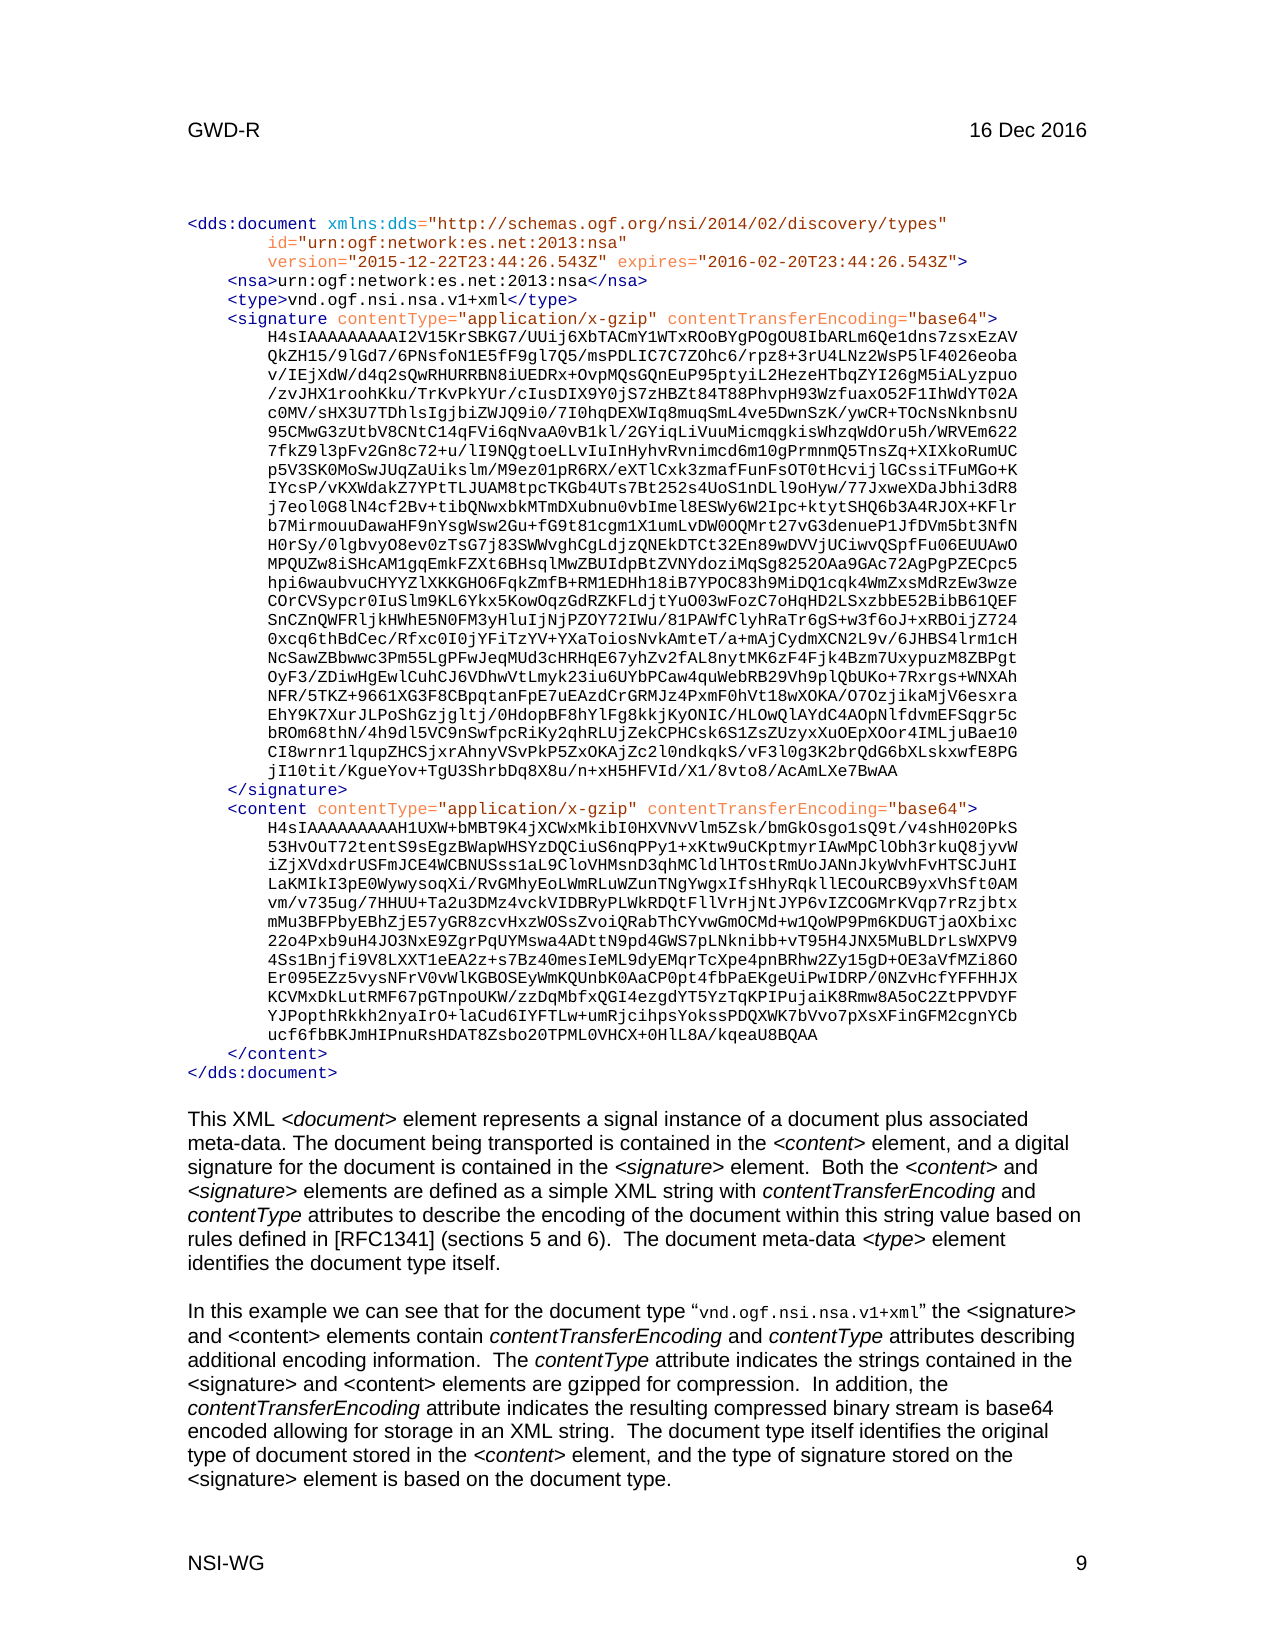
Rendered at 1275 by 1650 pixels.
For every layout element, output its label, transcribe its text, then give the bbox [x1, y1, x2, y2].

text In this example we can see that for the document type “vnd.ogf.nsi.nsa.v1+xml” the <signature> and <content> elements contain contentTransferEncoding and contentType attributes describing additional encoding information. The contentType attribute indicates the strings contained in the <signature> and <content> elements are gzipped for compression. In addition, the contentTransferEncoding attribute indicates the resulting compressed binary stream is base64 encoded allowing for storage in an XML string. The document type itself identifies the original type of document stored in the <content> element, and the type of signature stored on the <signature> element is based on the document type. [187, 1299, 1088, 1491]
text This XML <document> element represents a signal instance of a document plus associated meta-data. The document being transported is contained in the <content> element, and a digital signature for the document is contained in the <signature> element. Both the <content> and <signature> elements are defined as a simple XML string with contentTransferEncoding and contentType attributes to describe the encoding of the document within this string value based on rules defined in [RFC1341] (sections 5 and 6). The document meta-data <type> element identifies the document type itself. [187, 1107, 1088, 1275]
text version="2015-12-22T23:44:26.543Z" expires="2016-02-20T23:44:26.543Z"> <nsa>urn:ogf:network:es.net:2013:nsa</nsa> <type>vnd.ogf.nsi.nsa.v1+xml</type> <signature contentType="application/x-gzip" contentTransferEncoding="base64"> H4sIAAAAAAAAAI2V15KrSBKG7/UUij6XbTACmY1WTxROoBYgPOgOU8IbARLm6Qe1dns7zsxEzAV QkZH15/9lGd7/6PNsfoN1E5fF9gl7Q5/msPDLIC7C7ZOhc6/rpz8+3rU4LNz2WsP5lF4026eoba v/IEjXdW/d4q2sQwRHURRBN8iUEDRx+OvpMQsGQnEuP95ptyiL2HezeHTbqZYI26gM5iALyzpuo /zvJHX1roohKku/TrKvPkYUr/cIusDIX9Y0jS7zHBZt84T88PhvpH93WzfuaxO52F1IhWdYT02A c0MV/sHX3U7TDhlsIgjbiZWJQ9i0/7I0hqDEXWIq8muqSmL4ve5DwnSzK/ywCR+TOcNsNknbsnU 95CMwG3zUtbV8CNtC14qFVi6qNvaA0vB1kl/2GYiqLiVuuMicmqgkisWhzqWdOru5h/WRVEm622 7fkZ9l3pFv2Gn8c72+u/lI9NQgtoeLLvIuInHyhvRvnimcd6m10gPrmnmQ5TnsZq+XIXkoRumUC p5V3SK0MoSwJUqZaUikslm/M9ez01pR6RX/eXTlCxk3zmafFunFsOT0tHcvijlGCssiTFuMGo+K IYcsP/vKXWdakZ7YPtTLJUAM8tpcTKGb4UTs7Bt252s4UoS1nDLl9oHyw/77JxweXDaJbhi3dR8 j7eol0G8lN4cf2Bv+tibQNwxbkMTmDXubnu0vbImel8ESWy6W2Ipc+ktytSHQ6b3A4RJOX+KFlr b7MirmouuDawaHF9nYsgWsw2Gu+fG9t81cgm1X1umLvDW0OQMrt27vG3denueP1JfDVm5bt3NfN H0rSy/0lgbvyO8ev0zTsG7j83SWWvghCgLdjzQNEkDTCt32En89wDVVjUCiwvQSpfFu06EUUAwO MPQUZw8iSHcAM1gqEmkFZXt6BHsqlMwZBUIdpBtZVNYdoziMqSg8252OAa9GAc72AgPgPZECpc5 hpi6waubvuCHYYZlXKKGHO6FqkZmfB+RM1EDHh18iB7YPOC83h9MiDQ1cqk4WmZxsMdRzEw3wze COrCVSypcr0IuSlm9KL6Ykx5KowOqzGdRZKFLdjtYuO03wFozC7oHqHD2LSxzbbE52BibB61QEF SnCZnQWFRljkHWhE5N0FM3yHluIjNjPZOY72IWu/81PAWfClyhRaTr6gS+w3f6oJ+xRBOijZ724 0xcq6thBdCec/Rfxc0I0jYFiTzYV+YXaToiosNvkAmteT/a+mAjCydmXCN2L9v/6JHBS4lrm1cH NcSawZBbwwc3Pm55LgPFwJeqMUd3cHRHqE67yhZv2fAL8nytMK6zF4Fjk4Bzm7UxypuzM8ZBPgt OyF3/ZDiwHgEwlCuhCJ6VDhwVtLmyk23iu6UYbPCaw4quWebRB29Vh9plQbUKo+7Rxrgs+WNXAh NFR/5TKZ+9661XG3F8CBpqtanFpE7uEAzdCrGRMJz4PxmF0hVt18wXOKA/O7OzjikaMjV6esxra EhY9K7XurJLPoShGzjgltj/0HdopBF8hYlFg8kkjKyONIC/HLOwQlAYdC4AOpNlfdvmEFSqgr5c bROm68thN/4h9dl5VC9nSwfpcRiKy2qhRLUjZekCPHCsk6S1ZsZUzyxXuOEpXOor4IMLjuBae10 CI8wrnr1lqupZHCSjxrAhnyVSvPkP5ZxOKAjZc2l0ndkqkS/vF3l0g3K2brQdG6bXLskxwfE8PG jI10tit/KgueYov+TgU3ShrbDq8X8u/n+xH5HFVId/X1/8vto8/AcAmLXe7BwAA </signature> <content contentType="application/x-gzip" contentTransferEncoding="base64"> H4sIAAAAAAAAAH1UXW+bMBT9K4jXCWxMkibI0HXVNvVlm5Zsk/bmGkOsgo1sQ9t/v4shH020PkS 53HvOuT72tentS9sEgzBWapWHSYzDQCiuS6nqPPy1+xKtw9uCKptmyrIAwMpClObh3rkuQ8jyvW iZjXVdxdrUSFmJCE4WCBNUSss1aL9CloVHMsnD3qhMCldlHTOstRmUoJANnJkyWvhFvHTSCJuHI LaKMIkI3pE0WywysoqXi/RvGMhyEoLWmRLuWZunTNgYwgxIfsHhyRqkllECOuRCB9yxVhSft0AM vm/v735ug/7HHUU+Ta2u3DMz4vckVIDBRyPLWkRDQtFllVrHjNtJYP6vIZCOGMrKVqp7rRzjbtx mMu3BFPbyEBhZjE57yGR8zcvHxzWOSsZvoiQRabThCYvwGmOCMd+w1QoWP9Pm6KDUGTjaOXbixc 22o4Pxb9uH4JO3NxE9ZgrPqUYMswa4ADttN9pd4GWS7pLNknibb+vT95H4JNX5MuBLDrLsWXPV9 4Ss1Bnjfi9V8LXXT1eEA2z+s7Bz40mesIeML9dyEMqrTcXpe4pnBRhw2Zy15gD+OE3aVfMZi86O Er095EZz5vysNFrV0vWlKGBOSEyWmKQUnbK0AaCP0pt4fbPaEKgeUiPwIDRP/0NZvHcfYFFHHJX KCVMxDkLutRMF67pGTnpoUKW/zzDqMbfxQGI4ezgdYT5YzTqKPIPujaiK8Rmw8A5oC2ZtPPVDYF YJPopthRkkh2nyaIrO+laCud6IYFTLw+umRjcihpsYokssPDQXWK7bVvo7pXsXFinGFM2cgnYCb ucf6fbBKJmHIPnuRsHDAT8Zsbo20TPML0VHCX+0HlL8A/kqeaU8BQAA </content> </dds:document> [187, 254, 1088, 1083]
text <dds:document xmlns:dds="http://schemas.ogf.org/nsi/2014/02/discovery/types" id="urn:ogf:network:es.net:2013:nsa" [187, 216, 1088, 254]
